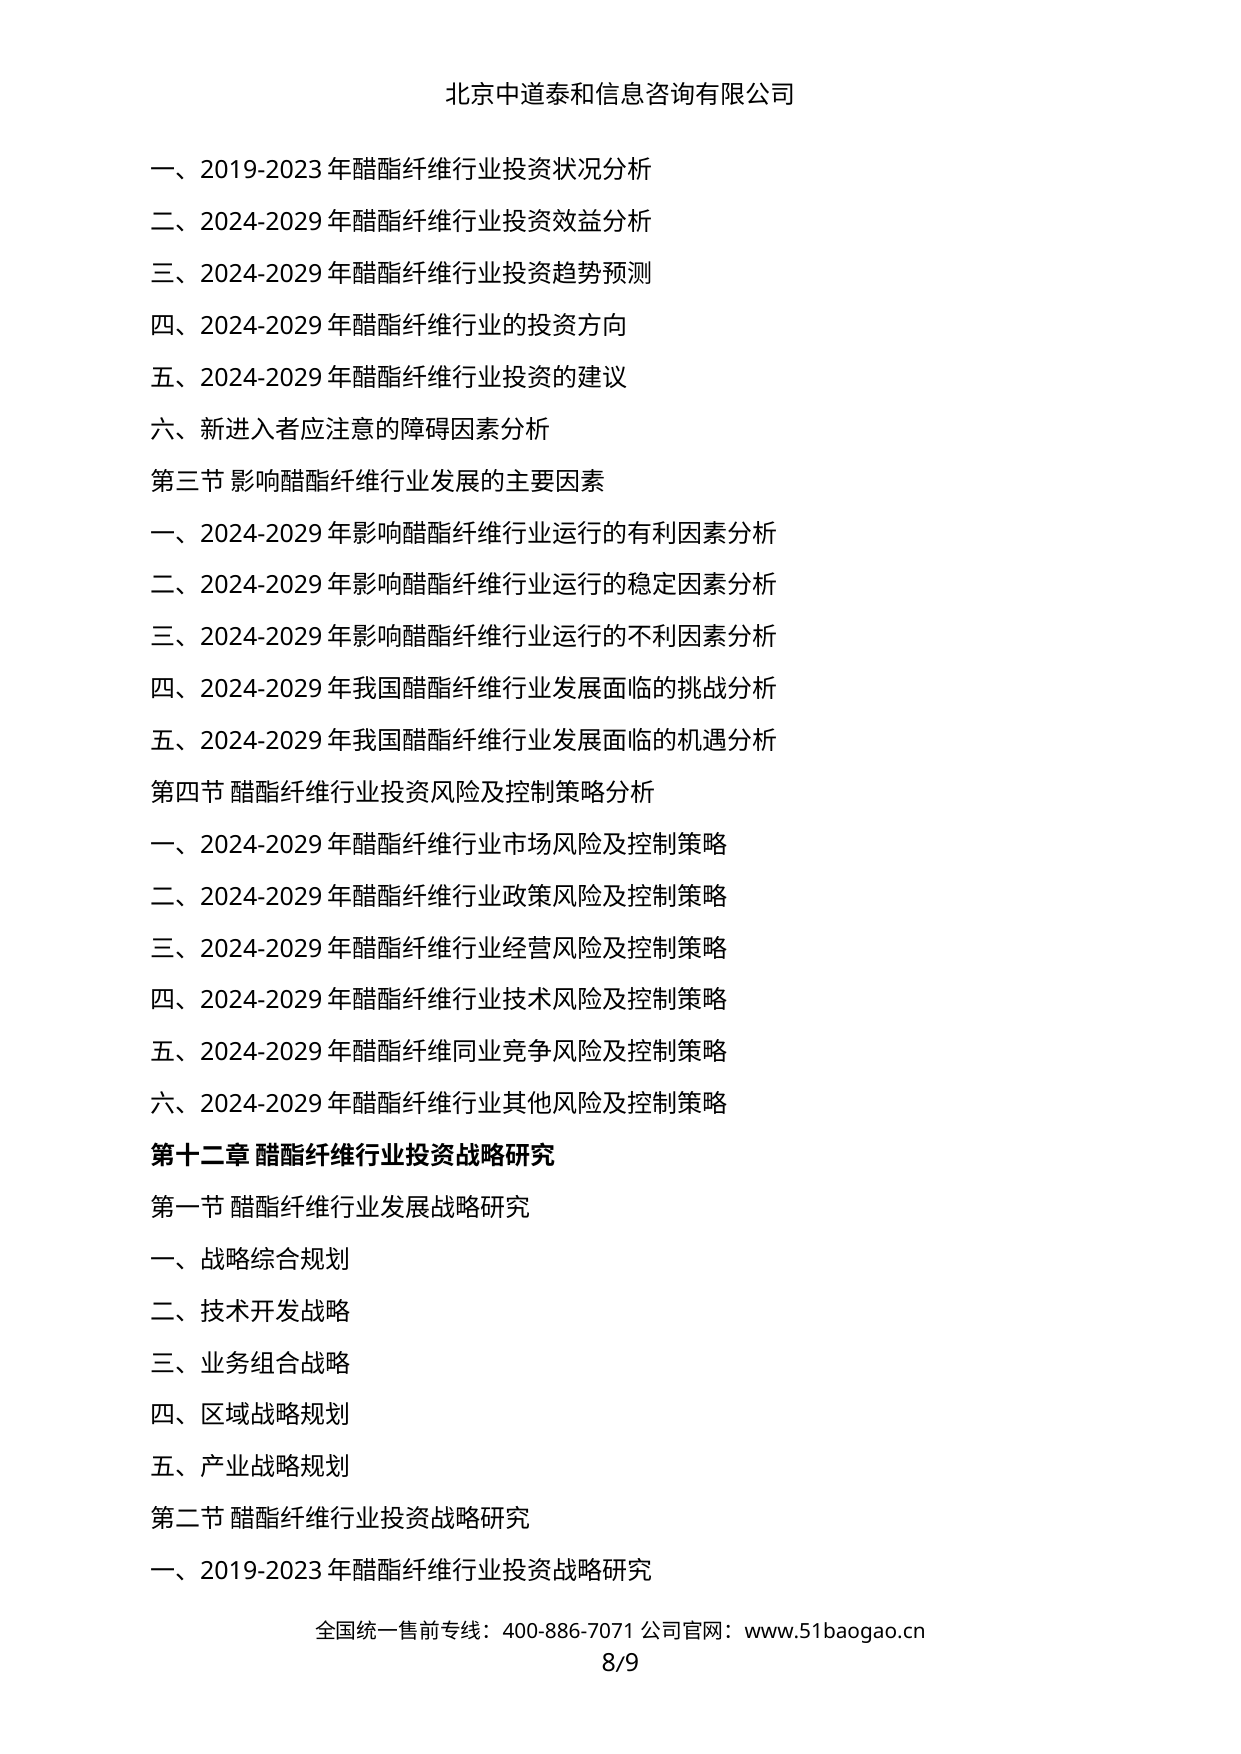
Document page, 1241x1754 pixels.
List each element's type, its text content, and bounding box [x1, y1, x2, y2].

text 第一节 醋酯纤维行业发展战略研究 [150, 1187, 1090, 1224]
text 二、2024-2029年影响醋酯纤维行业运行的稳定因素分析 [150, 565, 1090, 601]
text 四、2024-2029年我国醋酯纤维行业发展面临的挑战分析 [150, 669, 1090, 705]
text 第四节 醋酯纤维行业投资风险及控制策略分析 [150, 772, 1090, 809]
text 一、2019-2023年醋酯纤维行业投资战略研究 [150, 1551, 1090, 1587]
text 五、2024-2029年醋酯纤维行业投资的建议 [150, 357, 1090, 394]
text 四、2024-2029年醋酯纤维行业技术风险及控制策略 [150, 980, 1090, 1016]
text 五、产业战略规划 [150, 1447, 1090, 1483]
text 四、2024-2029年醋酯纤维行业的投资方向 [150, 306, 1090, 342]
text 一、2024-2029年醋酯纤维行业市场风险及控制策略 [150, 824, 1090, 861]
text 三、2024-2029年影响醋酯纤维行业运行的不利因素分析 [150, 617, 1090, 653]
text 五、2024-2029年醋酯纤维同业竞争风险及控制策略 [150, 1032, 1090, 1068]
text 一、2019-2023年醋酯纤维行业投资状况分析 [150, 150, 1090, 186]
text 四、区域战略规划 [150, 1395, 1090, 1431]
text 六、2024-2029年醋酯纤维行业其他风险及控制策略 [150, 1084, 1090, 1120]
text 二、2024-2029年醋酯纤维行业政策风险及控制策略 [150, 876, 1090, 912]
text 一、战略综合规划 [150, 1239, 1090, 1276]
text 二、2024-2029年醋酯纤维行业投资效益分析 [150, 202, 1090, 238]
text 一、2024-2029年影响醋酯纤维行业运行的有利因素分析 [150, 513, 1090, 549]
text 五、2024-2029年我国醋酯纤维行业发展面临的机遇分析 [150, 721, 1090, 757]
text 三、业务组合战略 [150, 1343, 1090, 1379]
text 第十二章 醋酯纤维行业投资战略研究 [150, 1136, 1090, 1172]
text 三、2024-2029年醋酯纤维行业经营风险及控制策略 [150, 928, 1090, 964]
text 二、技术开发战略 [150, 1291, 1090, 1327]
text 第二节 醋酯纤维行业投资战略研究 [150, 1499, 1090, 1535]
text 三、2024-2029年醋酯纤维行业投资趋势预测 [150, 254, 1090, 290]
text 六、新进入者应注意的障碍因素分析 [150, 409, 1090, 446]
text 第三节 影响醋酯纤维行业发展的主要因素 [150, 461, 1090, 497]
